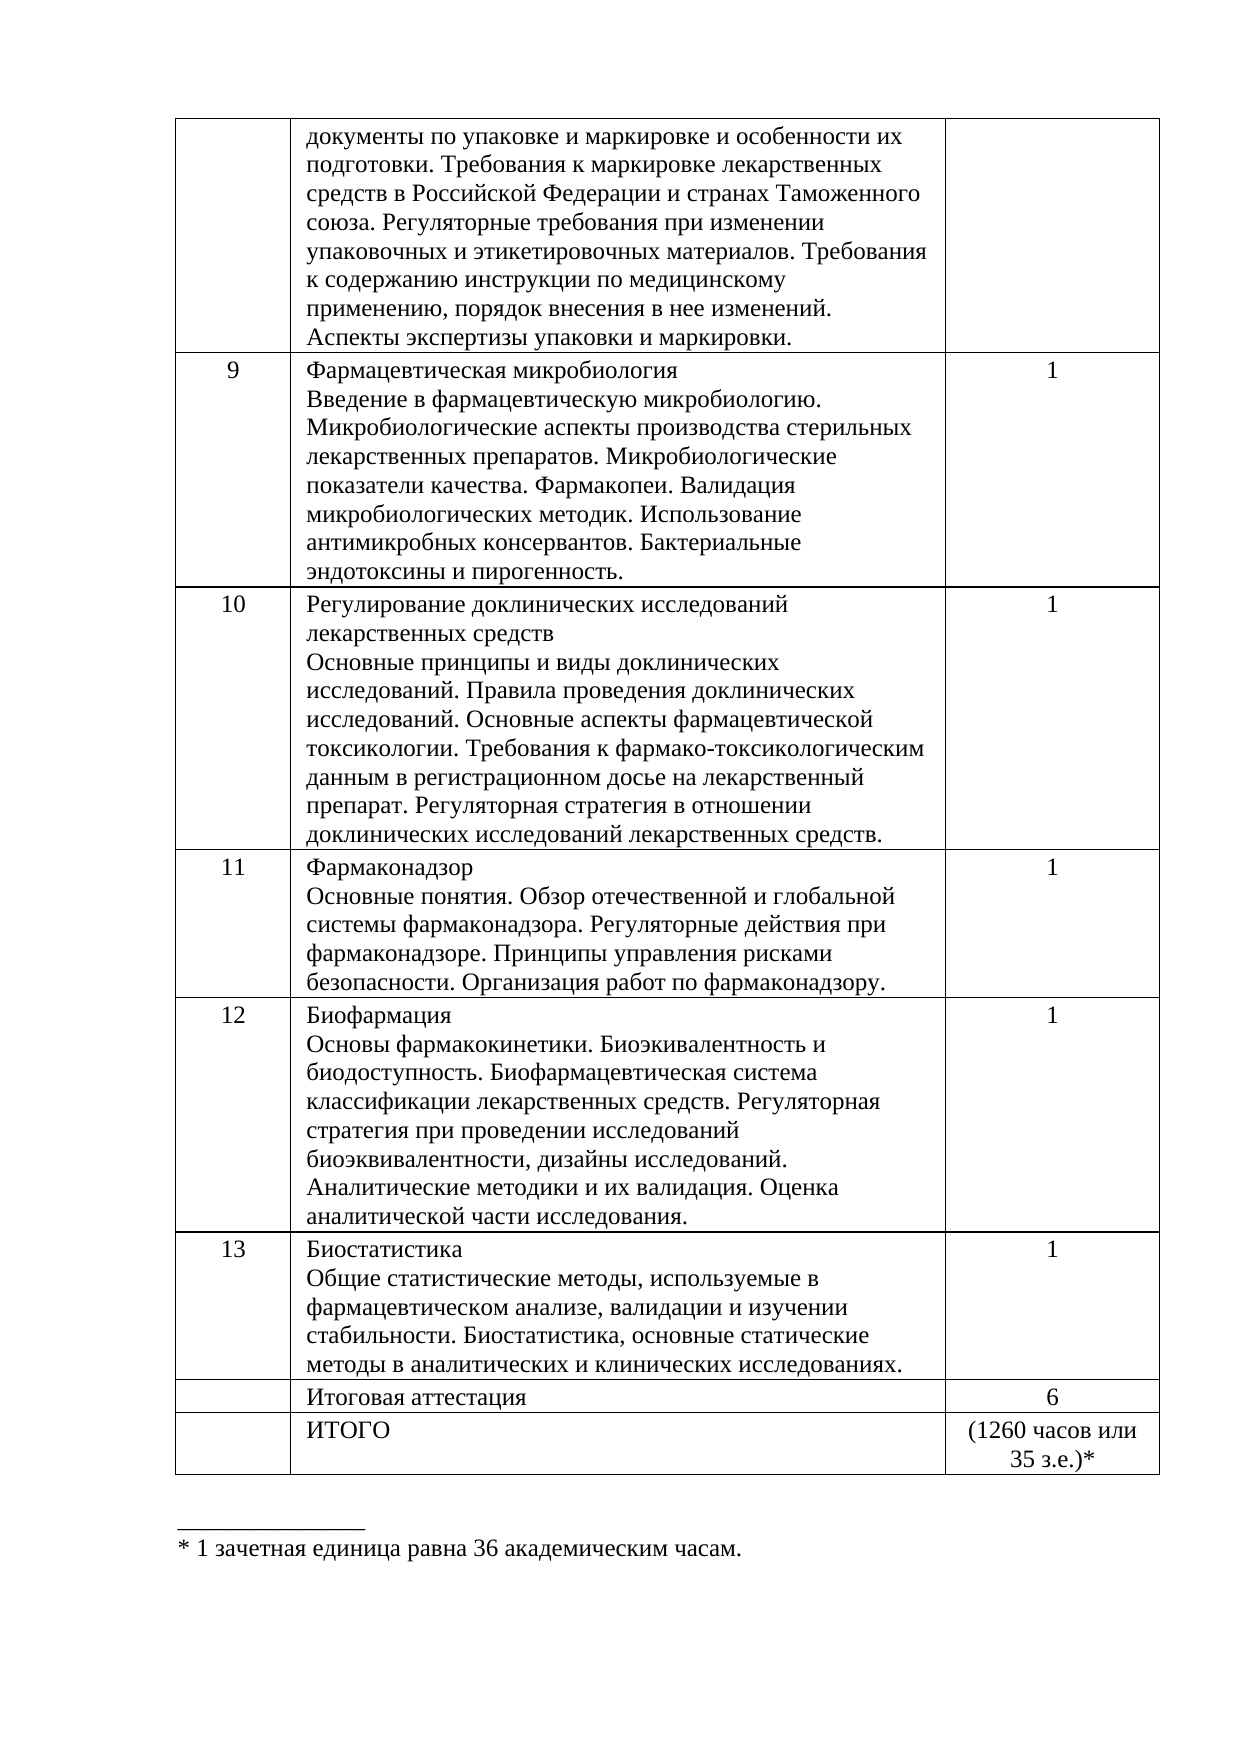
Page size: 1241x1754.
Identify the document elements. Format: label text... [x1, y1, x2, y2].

table_cell 9 [176, 353, 290, 586]
table_cell Регулирование доклинических исследований лекарственных средств Основные принципы и виды доклинических исследований. Правила проведения доклинических исследований. Основные аспекты фармацевтической токсикологии. Требования к фармако-токсикологическим данным в регистрационном досье на лекарственный препарат. Регуляторная стратегия в отношении доклинических исследований лекарственных средств. [291, 588, 945, 849]
table_cell ИТОГО [291, 1413, 945, 1474]
table_cell 13 [176, 1233, 290, 1379]
table_cell Биофармация Основы фармакокинетики. Биоэкивалентность и биодоступность. Биофармацевтическая система классификации лекарственных средств. Регуляторная стратегия при проведении исследований биоэквивалентности, дизайны исследований. Аналитические методики и их валидация. Оценка аналитической части исследования. [291, 998, 945, 1231]
table_cell 11 [176, 850, 290, 997]
table_cell 1 [946, 998, 1159, 1231]
table_cell 1 [946, 1233, 1159, 1379]
table_cell 10 [176, 588, 290, 849]
table_cell 12 [176, 998, 290, 1231]
table_cell 6 [946, 1380, 1159, 1412]
table_cell Биостатистика Общие статистические методы, используемые в фармацевтическом анализе, валидации и изучении стабильности. Биостатистика, основные статические методы в аналитических и клинических исследованиях. [291, 1233, 945, 1379]
table_cell Итоговая аттестация [291, 1380, 945, 1412]
table_cell Фармаконадзор Основные понятия. Обзор отечественной и глобальной системы фармаконадзора. Регуляторные действия при фармаконадзоре. Принципы управления рисками безопасности. Организация работ по фармаконадзору. [291, 850, 945, 997]
text _______________ * 1 зачетная единица равна 36 академическим часам. [177, 1504, 1152, 1618]
table_cell (1260 часов или 35 з.е.)* [946, 1413, 1159, 1474]
table_cell 1 [946, 353, 1159, 586]
table_cell 1 [946, 850, 1159, 997]
table_cell 1 [946, 588, 1159, 849]
table_cell 8 [176, 119, 290, 352]
table_cell 2 [946, 119, 1159, 352]
table_cell [176, 1380, 290, 1412]
table_cell [176, 1413, 290, 1474]
table_cell Фармацевтическая микробиология Введение в фармацевтическую микробиологию. Микробиологические аспекты производства стерильных лекарственных препаратов. Микробиологические показатели качества. Фармакопеи. Валидация микробиологических методик. Использование антимикробных консервантов. Бактериальные эндотоксины и пирогенность. [291, 353, 945, 586]
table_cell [291, 119, 945, 352]
